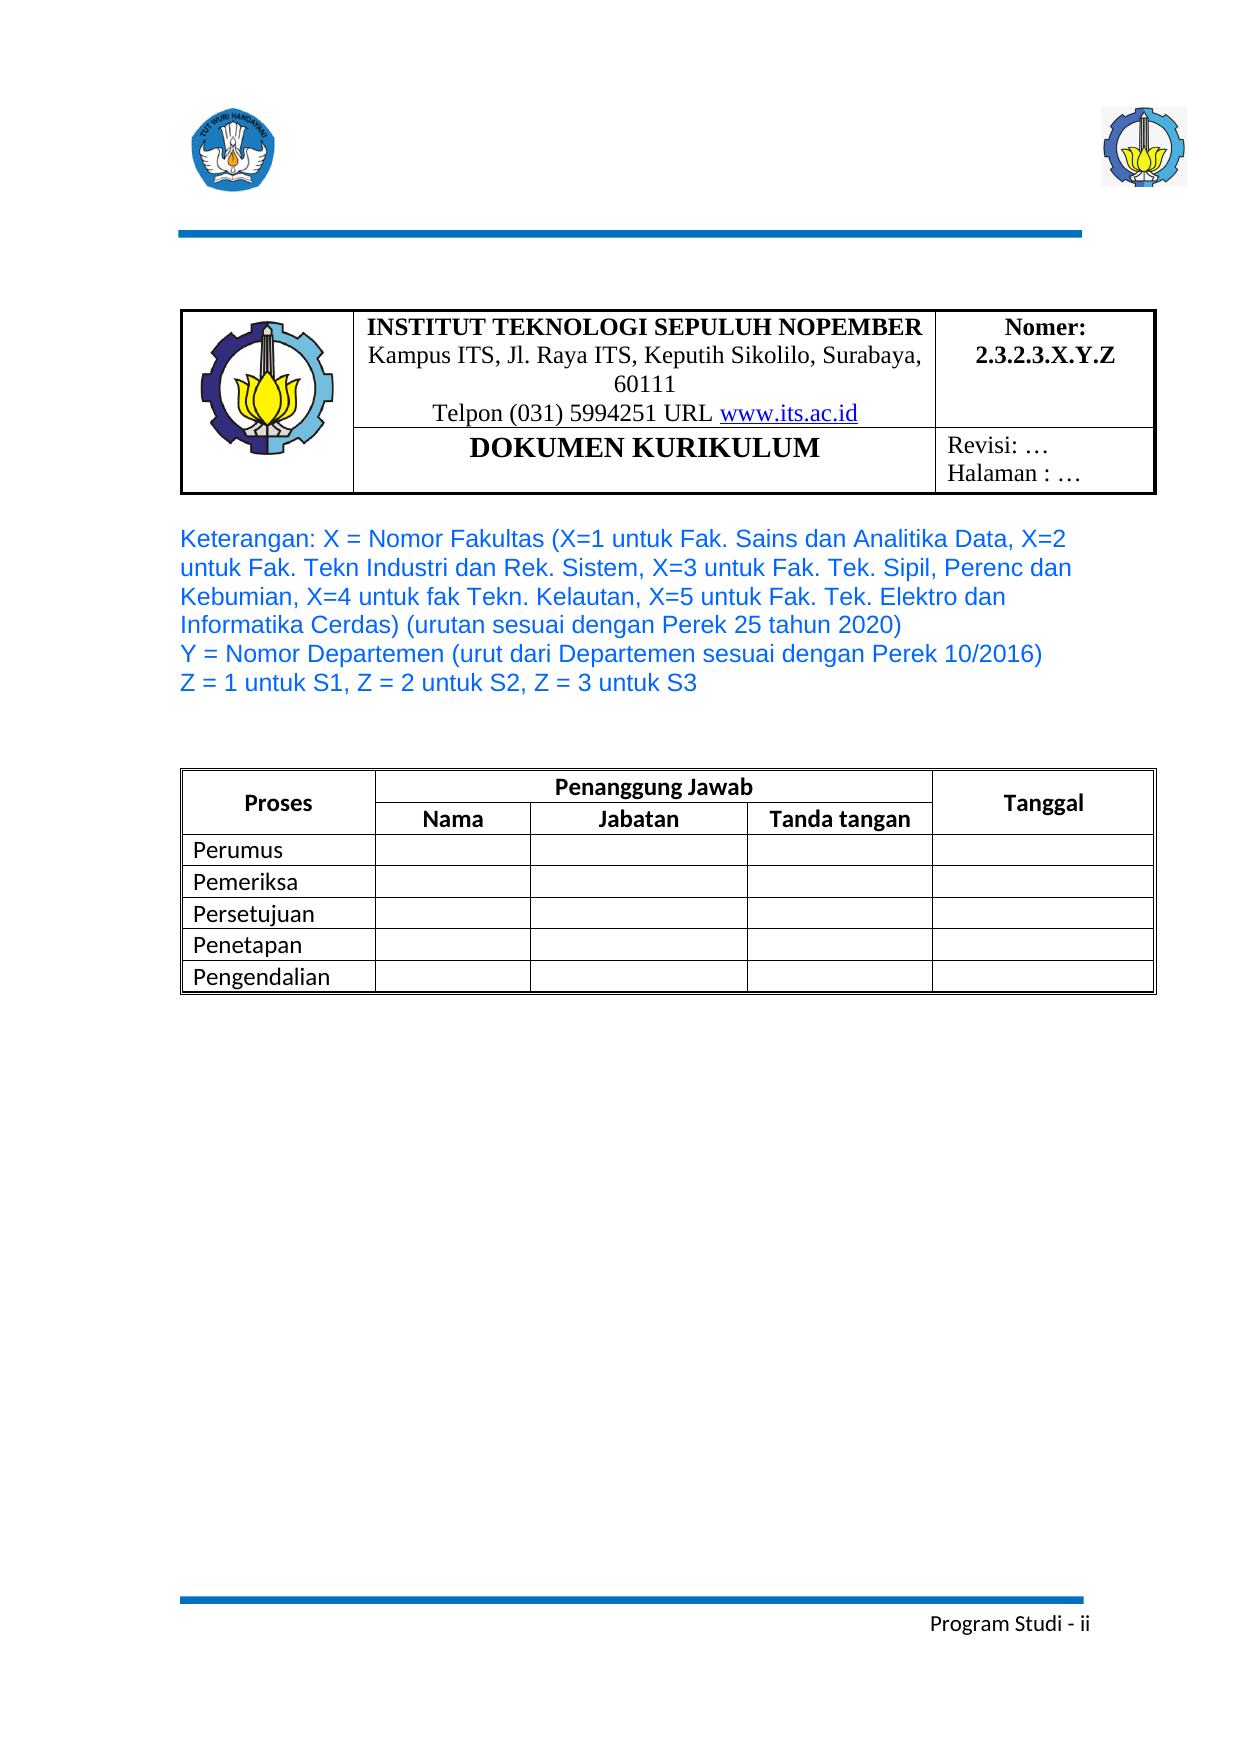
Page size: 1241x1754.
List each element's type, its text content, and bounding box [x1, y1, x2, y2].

table_cell DOKUMEN KURIKULUM [354, 428, 935, 492]
table_cell [376, 898, 530, 928]
table_cell [933, 835, 1153, 865]
table_header Tanggal [933, 771, 1153, 833]
table_cell [748, 835, 932, 865]
picture [185, 105, 284, 194]
table_cell [933, 961, 1153, 991]
table_cell [933, 866, 1153, 897]
table_cell [531, 961, 747, 991]
table_cell [531, 866, 747, 897]
table_cell [376, 866, 530, 897]
table_header INSTITUT TEKNOLOGI SEPULUH NOPEMBER Kampus ITS, Jl. Raya ITS, Keputih Sikolilo, Surabaya, 60111 Telpon (031) 5994251 URL www.its.ac.id [354, 312, 935, 427]
table_cell [376, 929, 530, 960]
table_cell Revisi: … Halaman : … [936, 428, 1153, 492]
table_cell [531, 898, 747, 928]
table_header Nomer: 2.3.2.3.X.Y.Z [936, 312, 1153, 427]
table_cell Nama [376, 803, 530, 833]
text Keterangan: X = Nomor Fakultas (X=1 untuk Fak. Sains dan Analitika Data, X=2 untuk Fak. Tekn Industri dan Rek. Sistem, X=3 untuk Fak. Tek. Sipil, Perenc dan Kebumian, X=4 untuk fak Tekn. Kelautan, X=5 untuk Fak. Tek. Elektro dan Informatika Cerdas) (urutan sesuai dengan Perek 25 tahun 2020) [180, 524, 1090, 639]
table_cell [748, 961, 932, 991]
table_header Penanggung Jawab [376, 771, 932, 802]
text Y = Nomor Departemen (urut dari Departemen sesuai dengan Perek 10/2016) [180, 639, 1090, 668]
text Z = 1 untuk S1, Z = 2 untuk S2, Z = 3 untuk S3 [180, 668, 1090, 696]
table_cell Persetujuan [183, 898, 375, 928]
table_header Proses [183, 771, 375, 833]
table_cell [531, 835, 747, 865]
table_cell [748, 929, 932, 960]
table_cell [376, 961, 530, 991]
picture [200, 321, 334, 455]
table_cell [933, 898, 1153, 928]
table_cell [376, 835, 530, 865]
picture [1101, 106, 1188, 187]
table_cell Pemeriksa [183, 866, 375, 897]
table_cell Jabatan [531, 803, 747, 833]
table_cell Perumus [183, 835, 375, 865]
table_cell Tanda tangan [748, 803, 932, 833]
table_cell [748, 898, 932, 928]
table_cell [933, 929, 1153, 960]
table_cell [748, 866, 932, 897]
table_cell [531, 929, 747, 960]
table_cell Penetapan [183, 929, 375, 960]
table_header [183, 312, 353, 492]
table_cell Pengendalian [183, 961, 375, 991]
